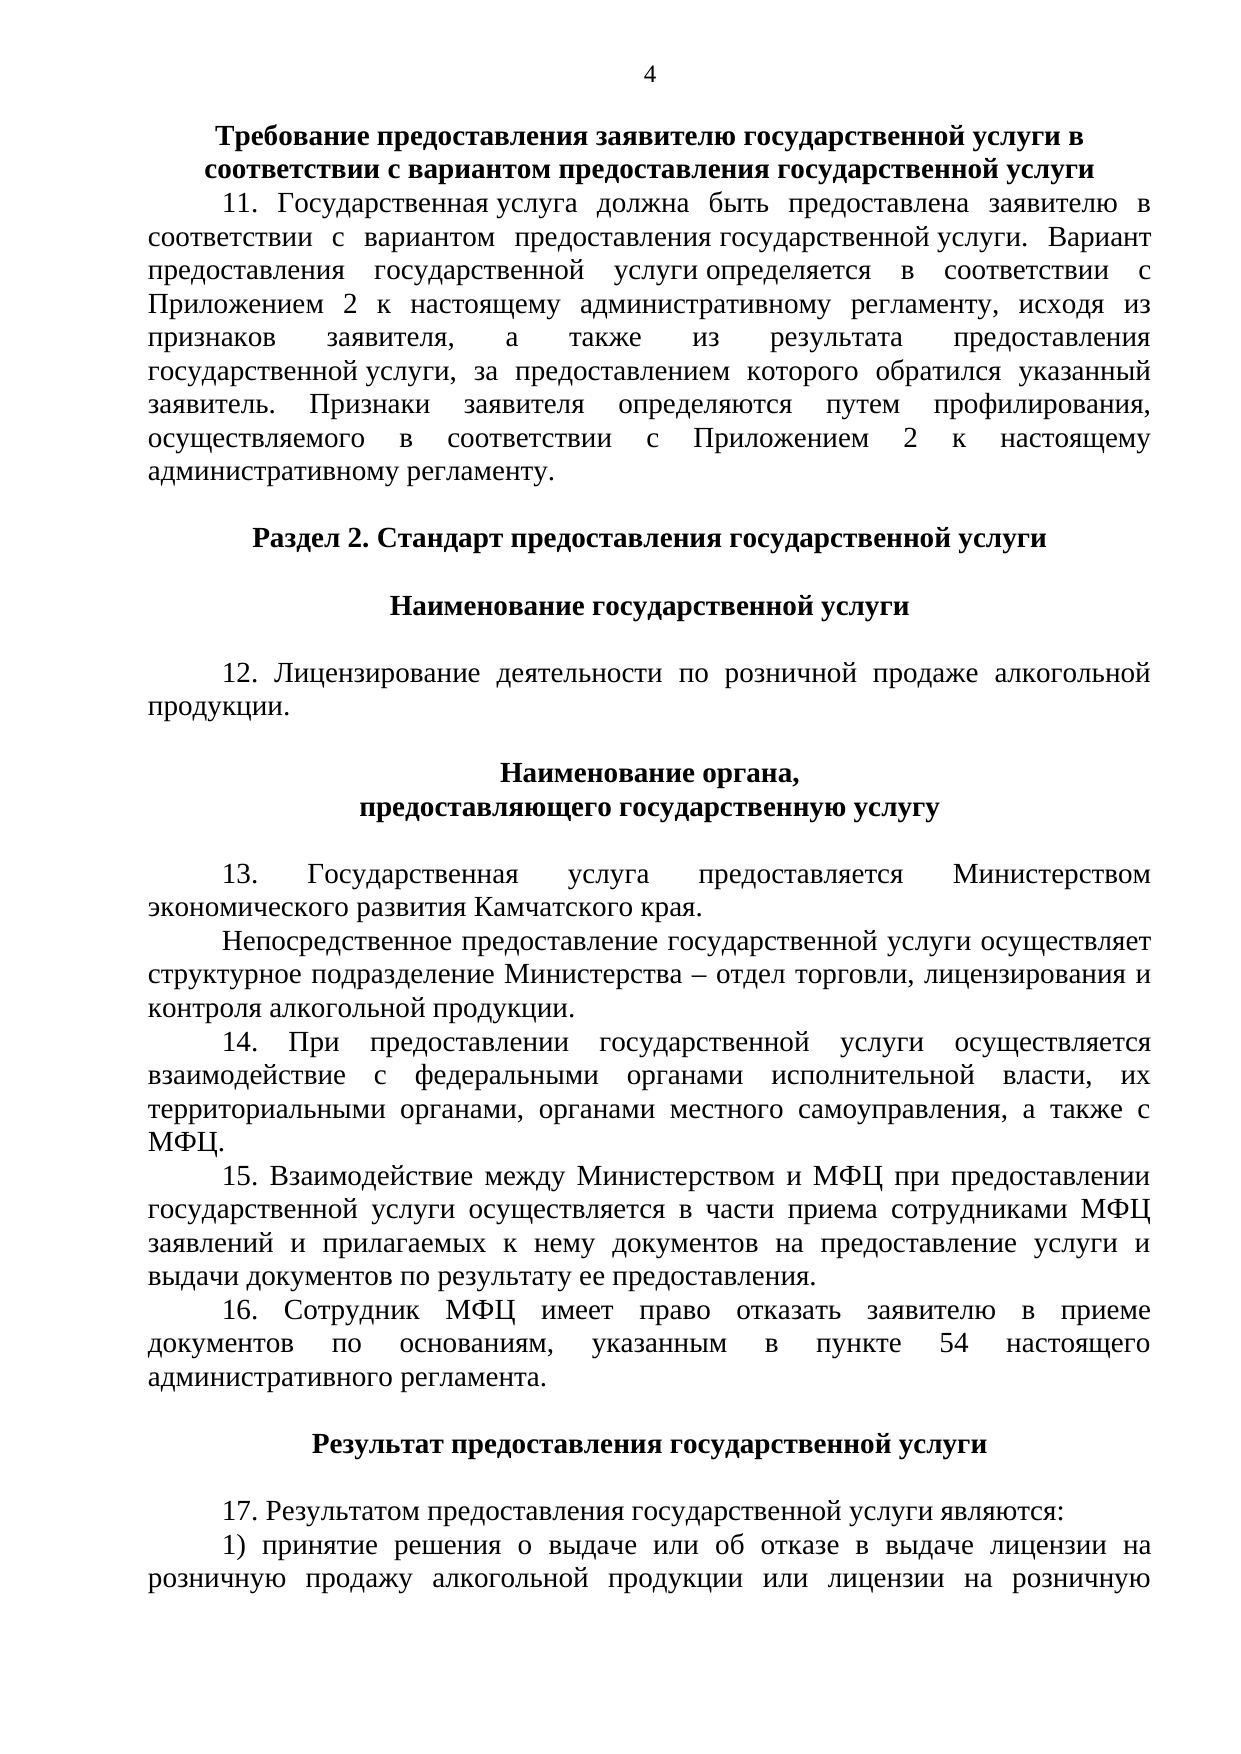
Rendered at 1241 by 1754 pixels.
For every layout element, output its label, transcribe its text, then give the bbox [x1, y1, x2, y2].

subtitle Наименование государственной услуги [148, 588, 1152, 621]
text Требование предоставления заявителю государственной услуги в соответствии с вариантом предоставления государственной услуги [148, 118, 1152, 185]
subtitle 11. Государственная услуга должна быть предоставлена заявителю в соответствии с вариантом предоставления государственной услуги. Вариант предоставления государственной услуги определяется в соответствии с Приложением 2 к настоящему административному регламенту, исходя из признаков заявителя, а также из результата предоставления государственной услуги, за предоставлением которого обратился указанный заявитель. Признаки заявителя определяются путем профилирования, осуществляемого в соответствии с Приложением 2 к настоящему административному регламенту. [148, 185, 1152, 487]
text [148, 1527, 1152, 1594]
subtitle Раздел 2. Стандарт предоставления государственной услуги [148, 521, 1152, 554]
text предоставляющего государственную услугу [148, 789, 1152, 822]
text 16. Сотрудник МФЦ имеет право отказать заявителю в приеме документов по основаниям, указанным в пункте 54 настоящего административного регламента. [148, 1292, 1152, 1393]
subtitle 12. Лицензирование деятельности по розничной продаже алкогольной продукции. [148, 655, 1152, 722]
text 17. Результатом предоставления государственной услуги являются: [148, 1493, 1152, 1527]
text Непосредственное предоставление государственной услуги осуществляет структурное подразделение Министерства – отдел торговли, лицензирования и контроля алкогольной продукции. [148, 923, 1152, 1024]
text 15. Взаимодействие между Министерством и МФЦ при предоставлении государственной услуги осуществляется в части приема сотрудниками МФЦ заявлений и прилагаемых к нему документов на предоставление услуги и выдачи документов по результату ее предоставления. [148, 1158, 1152, 1292]
text 14. При предоставлении государственной услуги осуществляется взаимодействие с федеральными органами исполнительной власти, их территориальными органами, органами местного самоуправления, а также с МФЦ. [148, 1024, 1152, 1158]
text Наименование органа, [148, 755, 1152, 789]
text Результат предоставления государственной услуги [148, 1426, 1152, 1460]
text 13. Государственная услуга предоставляется Министерством экономического развития Камчатского края. [148, 856, 1152, 923]
